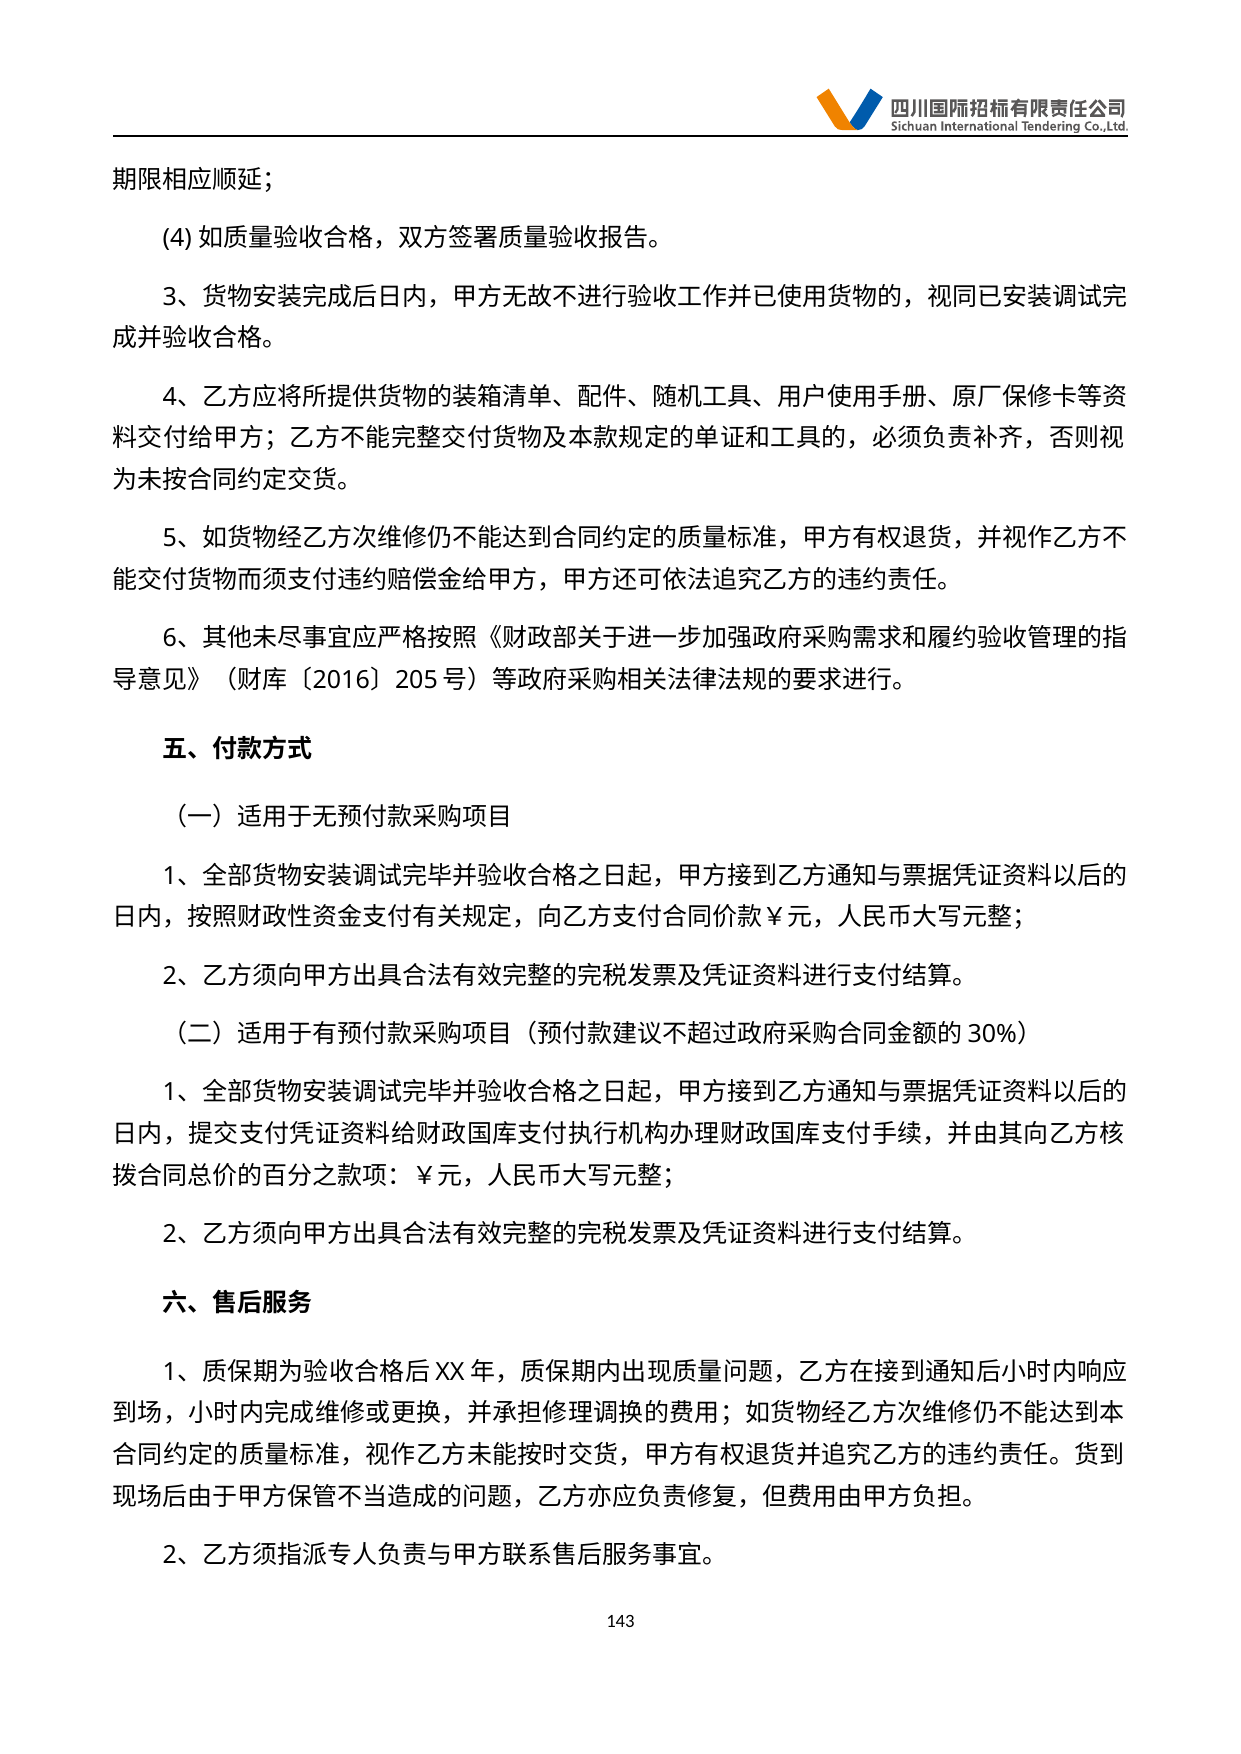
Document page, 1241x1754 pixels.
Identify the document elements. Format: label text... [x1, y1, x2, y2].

text 3、货物安装完成后日内，甲方无故不进行验收工作并已使用货物的，视同已安装调试完成并验收合格。 [112, 272, 1128, 355]
text 1、全部货物安装调试完毕并验收合格之日起，甲方接到乙方通知与票据凭证资料以后的日内，按照财政性资金支付有关规定，向乙方支付合同价款￥元，人民币大写元整； [112, 851, 1128, 934]
text 5、如货物经乙方次维修仍不能达到合同约定的质量标准，甲方有权退货，并视作乙方不能交付货物而须支付违约赔偿金给甲方，甲方还可依法追究乙方的违约责任。 [112, 513, 1128, 597]
subtitle 五、付款方式 [112, 724, 1128, 765]
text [112, 155, 1128, 197]
text （二）适用于有预付款采购项目（预付款建议不超过政府采购合同金额的30%） [112, 1009, 1128, 1051]
text 4、乙方应将所提供货物的装箱清单、配件、随机工具、用户使用手册、原厂保修卡等资料交付给甲方；乙方不能完整交付货物及本款规定的单证和工具的，必须负责补齐，否则视为未按合同约定交货。 [112, 372, 1128, 497]
text (4) 如质量验收合格，双方签署质量验收报告。 [112, 213, 1128, 255]
text 6、其他未尽事宜应严格按照《财政部关于进一步加强政府采购需求和履约验收管理的指导意见》（财库〔2016〕205号）等政府采购相关法律法规的要求进行。 [112, 613, 1128, 697]
text 2、乙方须向甲方出具合法有效完整的完税发票及凭证资料进行支付结算。 [112, 1209, 1128, 1251]
subtitle 六、售后服务 [112, 1278, 1128, 1319]
text 2、乙方须向甲方出具合法有效完整的完税发票及凭证资料进行支付结算。 [112, 951, 1128, 992]
text 2、乙方须指派专人负责与甲方联系售后服务事宜。 [112, 1530, 1128, 1572]
text 1、全部货物安装调试完毕并验收合格之日起，甲方接到乙方通知与票据凭证资料以后的日内，提交支付凭证资料给财政国库支付执行机构办理财政国库支付手续，并由其向乙方核拨合同总价的百分之款项：￥元，人民币大写元整； [112, 1067, 1128, 1192]
text （一）适用于无预付款采购项目 [112, 792, 1128, 834]
text 1、质保期为验收合格后XX年，质保期内出现质量问题，乙方在接到通知后小时内响应到场，小时内完成维修或更换，并承担修理调换的费用；如货物经乙方次维修仍不能达到本合同约定的质量标准，视作乙方未能按时交货，甲方有权退货并追究乙方的违约责任。货到现场后由于甲方保管不当造成的问题，乙方亦应负责修复，但费用由甲方负担。 [112, 1347, 1128, 1513]
